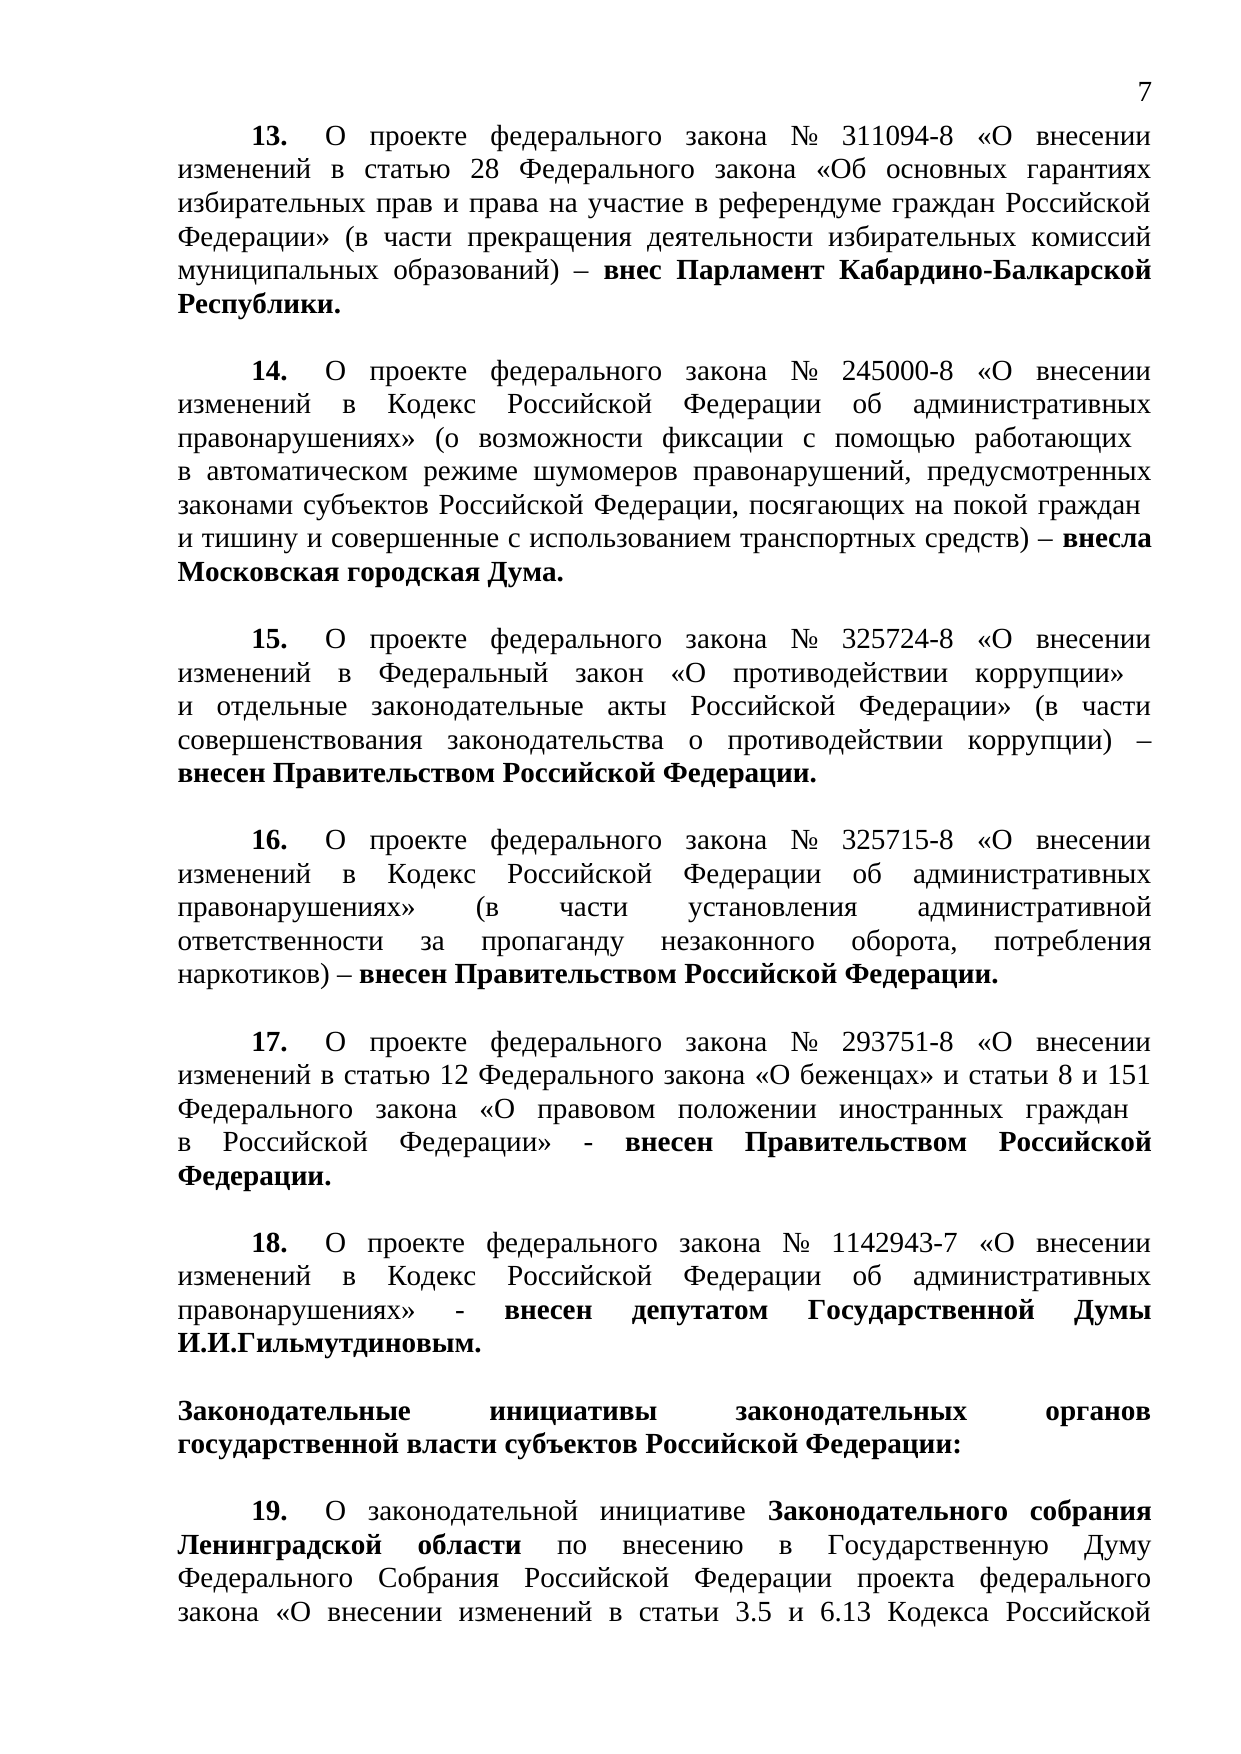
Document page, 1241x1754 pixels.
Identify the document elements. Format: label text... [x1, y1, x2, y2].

list О проекте федерального закона № 245000-8 «О внесении изменений в Кодекс Российской Федерации об административных правонарушениях» (о возможности фиксации с помощью работающих в автоматическом режиме шумомеров правонарушений, предусмотренных законами субъектов Российской Федерации, посягающих на покой граждан и тишину и совершенные с использованием транспортных средств) – внесла Московская городская Дума. [177, 353, 1152, 588]
text Законодательные инициативы законодательных органов государственной власти субъектов Российской Федерации: [177, 1393, 1152, 1460]
list О проекте федерального закона № 325724-8 «О внесении изменений в Федеральный закон «О противодействии коррупции» и отдельные законодательные акты Российской Федерации» (в части совершенствования законодательства о противодействии коррупции) – внесен Правительством Российской Федерации. [177, 621, 1152, 789]
list О проекте федерального закона № 325715-8 «О внесении изменений в Кодекс Российской Федерации об административных правонарушениях» (в части установления административной ответственности за пропаганду незаконного оборота, потребления наркотиков) – внесен Правительством Российской Федерации. [177, 822, 1152, 990]
list О проекте федерального закона № 311094-8 «О внесении изменений в статью 28 Федерального закона «Об основных гарантиях избирательных прав и права на участие в референдуме граждан Российской Федерации» (в части прекращения деятельности избирательных комиссий муниципальных образований) – внес Парламент Кабардино-Балкарской Республики. [177, 118, 1152, 319]
list О проекте федерального закона № 1142943-7 «О внесении изменений в Кодекс Российской Федерации об административных правонарушениях» - внесен депутатом Государственной Думы И.И.Гильмутдиновым. [177, 1225, 1152, 1359]
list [177, 1493, 1152, 1627]
list О проекте федерального закона № 293751-8 «О внесении изменений в статью 12 Федерального закона «О беженцах» и статьи 8 и 151 Федерального закона «О правовом положении иностранных граждан в Российской Федерации» - внесен Правительством Российской Федерации. [177, 1024, 1152, 1191]
